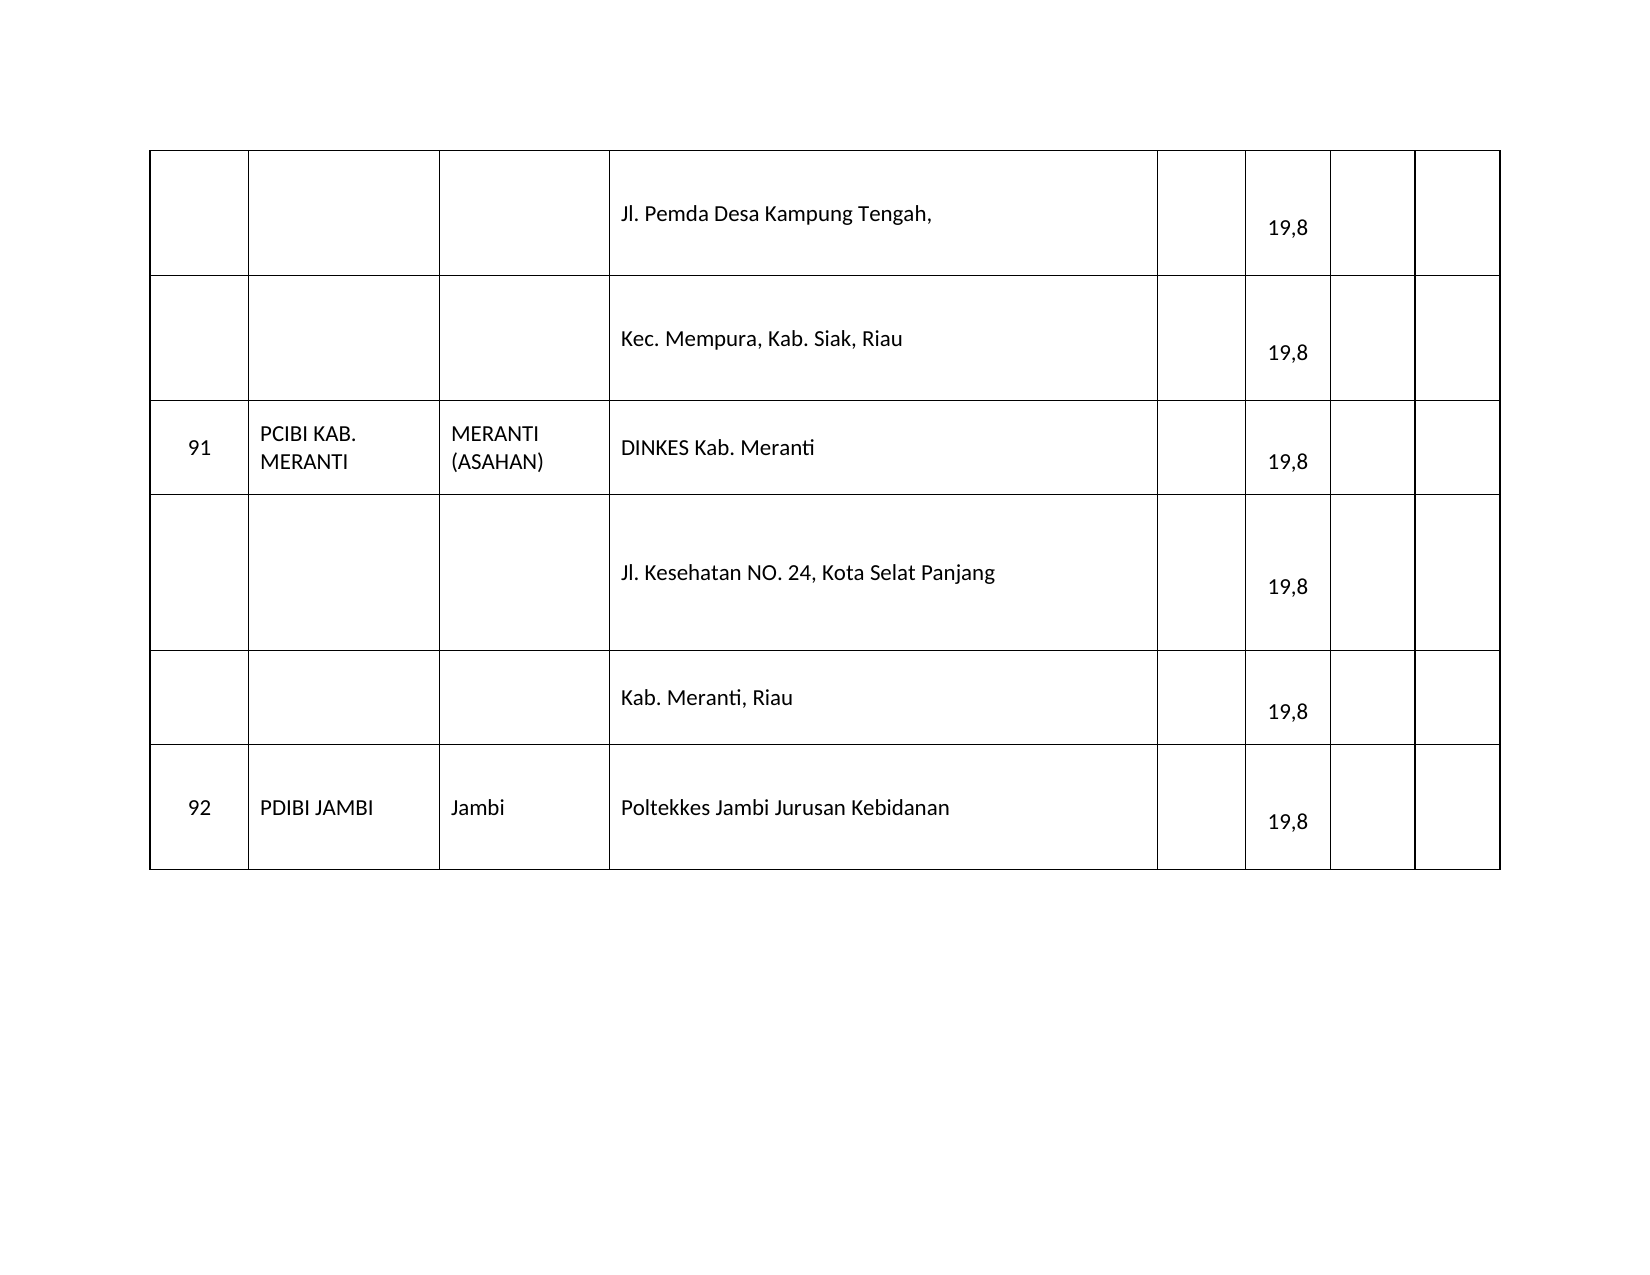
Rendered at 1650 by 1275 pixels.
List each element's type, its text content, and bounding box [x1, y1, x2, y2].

table_cell PDIBI JAMBI [249, 745, 439, 869]
table_cell [249, 651, 439, 744]
table_cell [1416, 151, 1499, 275]
table_cell [151, 276, 248, 400]
table_cell [249, 495, 439, 650]
table_cell [1331, 745, 1414, 869]
table_cell Kec. Mempura, Kab. Siak, Riau [610, 276, 1157, 400]
table_cell [440, 495, 609, 650]
table_cell [440, 651, 609, 744]
table_cell 19,8 [1246, 401, 1330, 494]
table_cell [1331, 495, 1414, 650]
table_cell [1331, 151, 1414, 275]
table_cell Kab. Meranti, Riau [610, 651, 1157, 744]
table_cell [1158, 745, 1245, 869]
table_cell [1331, 401, 1414, 494]
table_cell Jl. Pemda Desa Kampung Tengah, [610, 151, 1157, 275]
table_cell 19,8 [1246, 651, 1330, 744]
table_cell [151, 495, 248, 650]
table_cell Poltekkes Jambi Jurusan Kebidanan [610, 745, 1157, 869]
table_cell [249, 276, 439, 400]
table_cell 19,8 [1246, 151, 1330, 275]
table_cell Jl. Kesehatan NO. 24, Kota Selat Panjang [610, 495, 1157, 650]
table_cell [1158, 151, 1245, 275]
table_cell Jambi [440, 745, 609, 869]
table_cell 91 [151, 401, 248, 494]
table_cell DINKES Kab. Meranti [610, 401, 1157, 494]
table_cell [151, 651, 248, 744]
table_cell [1416, 745, 1499, 869]
table_cell [1331, 651, 1414, 744]
table_cell [151, 151, 248, 275]
table_cell 19,8 [1246, 495, 1330, 650]
table_cell [249, 151, 439, 275]
table_cell [1158, 276, 1245, 400]
table_cell [1416, 651, 1499, 744]
table_cell [1331, 276, 1414, 400]
table_cell 19,8 [1246, 745, 1330, 869]
table_cell [1416, 401, 1499, 494]
table_cell [440, 276, 609, 400]
table_cell 92 [151, 745, 248, 869]
table_cell PCIBI KAB. MERANTI [249, 401, 439, 494]
table_cell [1416, 495, 1499, 650]
table_cell [1158, 401, 1245, 494]
table_cell MERANTI (ASAHAN) [440, 401, 609, 494]
table_cell 19,8 [1246, 276, 1330, 400]
table_cell [1158, 651, 1245, 744]
table_cell [1416, 276, 1499, 400]
table_cell [1158, 495, 1245, 650]
table_cell [440, 151, 609, 275]
